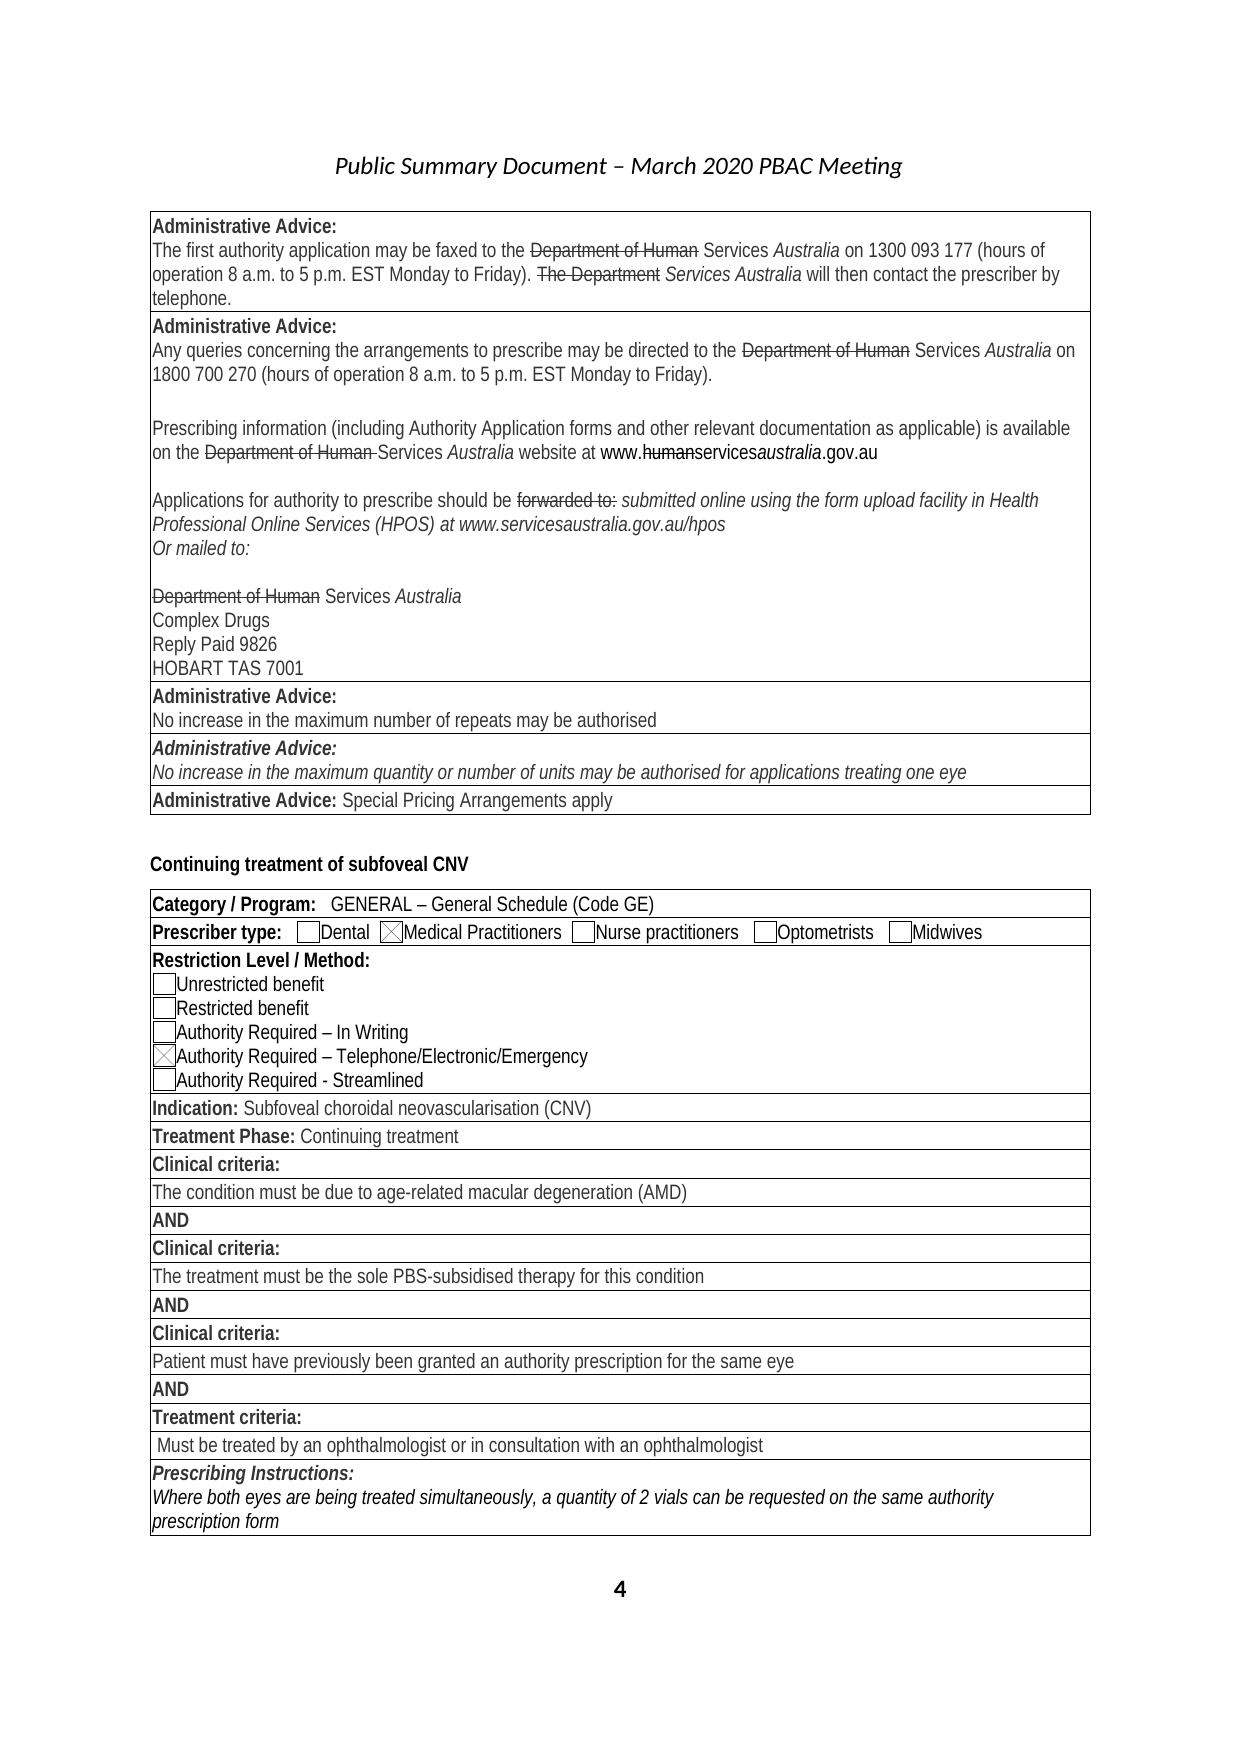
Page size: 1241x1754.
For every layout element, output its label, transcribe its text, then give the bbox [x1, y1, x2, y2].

table_cell Administrative Advice: No increase in the maximum quantity or number of units may be authorised for applications treating one eye [151, 734, 1090, 785]
table_cell Clinical criteria: [151, 1319, 1090, 1346]
table_cell The treatment must be the sole PBS-subsidised therapy for this condition [151, 1263, 1090, 1290]
table_cell Administrative Advice: No increase in the maximum number of repeats may be authorised [151, 682, 1090, 733]
table_cell Must be treated by an ophthalmologist or in consultation with an ophthalmologist [151, 1432, 1090, 1459]
table_cell AND [151, 1291, 1090, 1318]
table_cell Administrative Advice: Any queries concerning the arrangements to prescribe may be directed to the Department of Human Services Australia on 1800 700 270 (hours of operation 8 a.m. to 5 p.m. EST Monday to Friday). Prescribing information (including Authority Application forms and other relevant documentation as applicable) is available on the Department of Human Services Australia website at www.humanservicesaustralia.gov.au Applications for authority to prescribe should be forwarded to: submitted online using the form upload facility in Health Professional Online Services (HPOS) at www.servicesaustralia.gov.au/hpos Or mailed to: Department of Human Services Australia Complex Drugs Reply Paid 9826 HOBART TAS 7001 [151, 312, 1090, 681]
table_header Category / Program: GENERAL – General Schedule (Code GE) [151, 890, 1090, 917]
table_cell AND [151, 1375, 1090, 1402]
table_cell Restriction Level / Method: Unrestricted benefit Restricted benefit Authority Required – In Writing Authority Required – Telephone/Electronic/Emergency Authority Required - Streamlined [151, 946, 1090, 1093]
table_cell Prescriber type: Dental Medical Practitioners Nurse practitioners Optometrists Midwives [151, 918, 1090, 945]
table_cell Clinical criteria: [151, 1235, 1090, 1262]
table_cell Indication: Subfoveal choroidal neovascularisation (CNV) [151, 1094, 1090, 1121]
text Continuing treatment of subfoveal CNV [150, 852, 1090, 876]
table_cell Treatment criteria: [151, 1404, 1090, 1431]
table_cell The condition must be due to age-related macular degeneration (AMD) [151, 1179, 1090, 1206]
table_cell Treatment Phase: Continuing treatment [151, 1122, 1090, 1149]
table_cell Prescribing Instructions: Where both eyes are being treated simultaneously, a quantity of 2 vials can be requested on the same authority prescription form [151, 1460, 1090, 1535]
table_cell Patient must have previously been granted an authority prescription for the same eye [151, 1347, 1090, 1374]
table_cell Clinical criteria: [151, 1150, 1090, 1177]
table_cell AND [151, 1207, 1090, 1234]
table_cell Administrative Advice: Special Pricing Arrangements apply [151, 786, 1090, 813]
table_cell Administrative Advice: The first authority application may be faxed to the Department of Human Services Australia on 1300 093 177 (hours of operation 8 a.m. to 5 p.m. EST Monday to Friday). The Department Services Australia will then contact the prescriber by telephone. [151, 212, 1090, 311]
